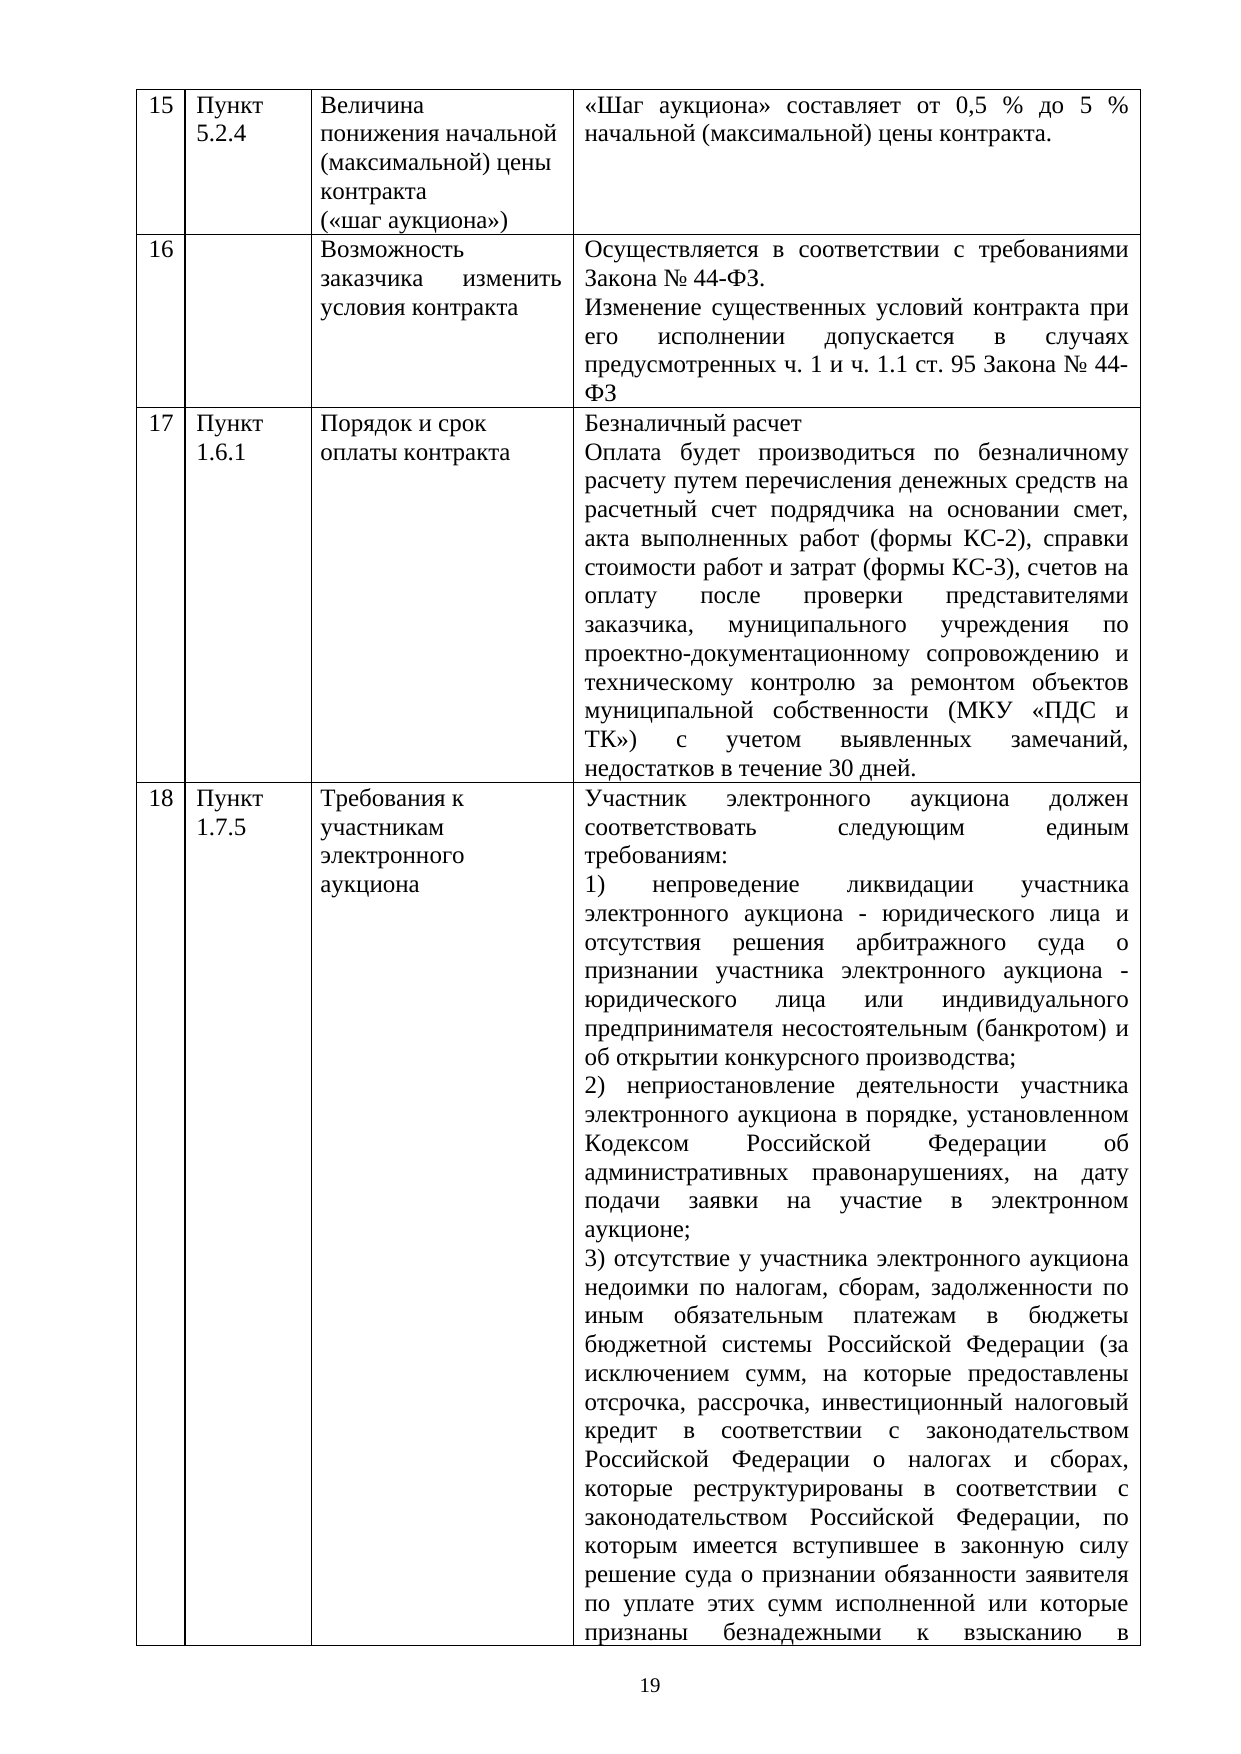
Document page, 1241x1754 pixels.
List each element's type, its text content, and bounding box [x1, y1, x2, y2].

table_cell Пункт 1.7.5 [186, 783, 311, 1645]
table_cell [574, 783, 1140, 1645]
table_cell 17 [137, 408, 184, 782]
table_cell Величина понижения начальной (максимальной) цены контракта («шаг аукциона») [312, 90, 573, 233]
table_cell Безналичный расчет Оплата будет производиться по безналичному расчету путем перечисления денежных средств на расчетный счет подрядчика на основании смет, акта выполненных работ (формы КС-2), справки стоимости работ и затрат (формы КС-3), счетов на оплату после проверки представителями заказчика, муниципального учреждения по проектно-документационному сопровождению и техническому контролю за ремонтом объектов муниципальной собственности (МКУ «ПДС и ТК») с учетом выявленных замечаний, недостатков в течение 30 дней. [574, 408, 1140, 782]
table_cell «Шаг аукциона» составляет от 0,5 % до 5 % начальной (максимальной) цены контракта. [574, 90, 1140, 233]
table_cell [312, 783, 573, 1645]
table_cell Осуществляется в соответствии с требованиями Закона № 44-ФЗ. Изменение существенных условий контракта при его исполнении допускается в случаях предусмотренных ч. 1 и ч. 1.1 ст. 95 Закона № 44-ФЗ [574, 235, 1140, 407]
table_cell 18 [137, 783, 184, 1645]
table_cell 16 [137, 235, 184, 407]
table_cell Порядок и срок оплаты контракта [312, 408, 573, 782]
table_cell 15 [137, 90, 184, 233]
table_cell Пункт 1.6.1 [186, 408, 311, 782]
table_cell Пункт 5.2.4 [186, 90, 311, 233]
table_cell Возможность заказчика изменить условия контракта [312, 235, 573, 407]
table_cell [186, 235, 311, 407]
